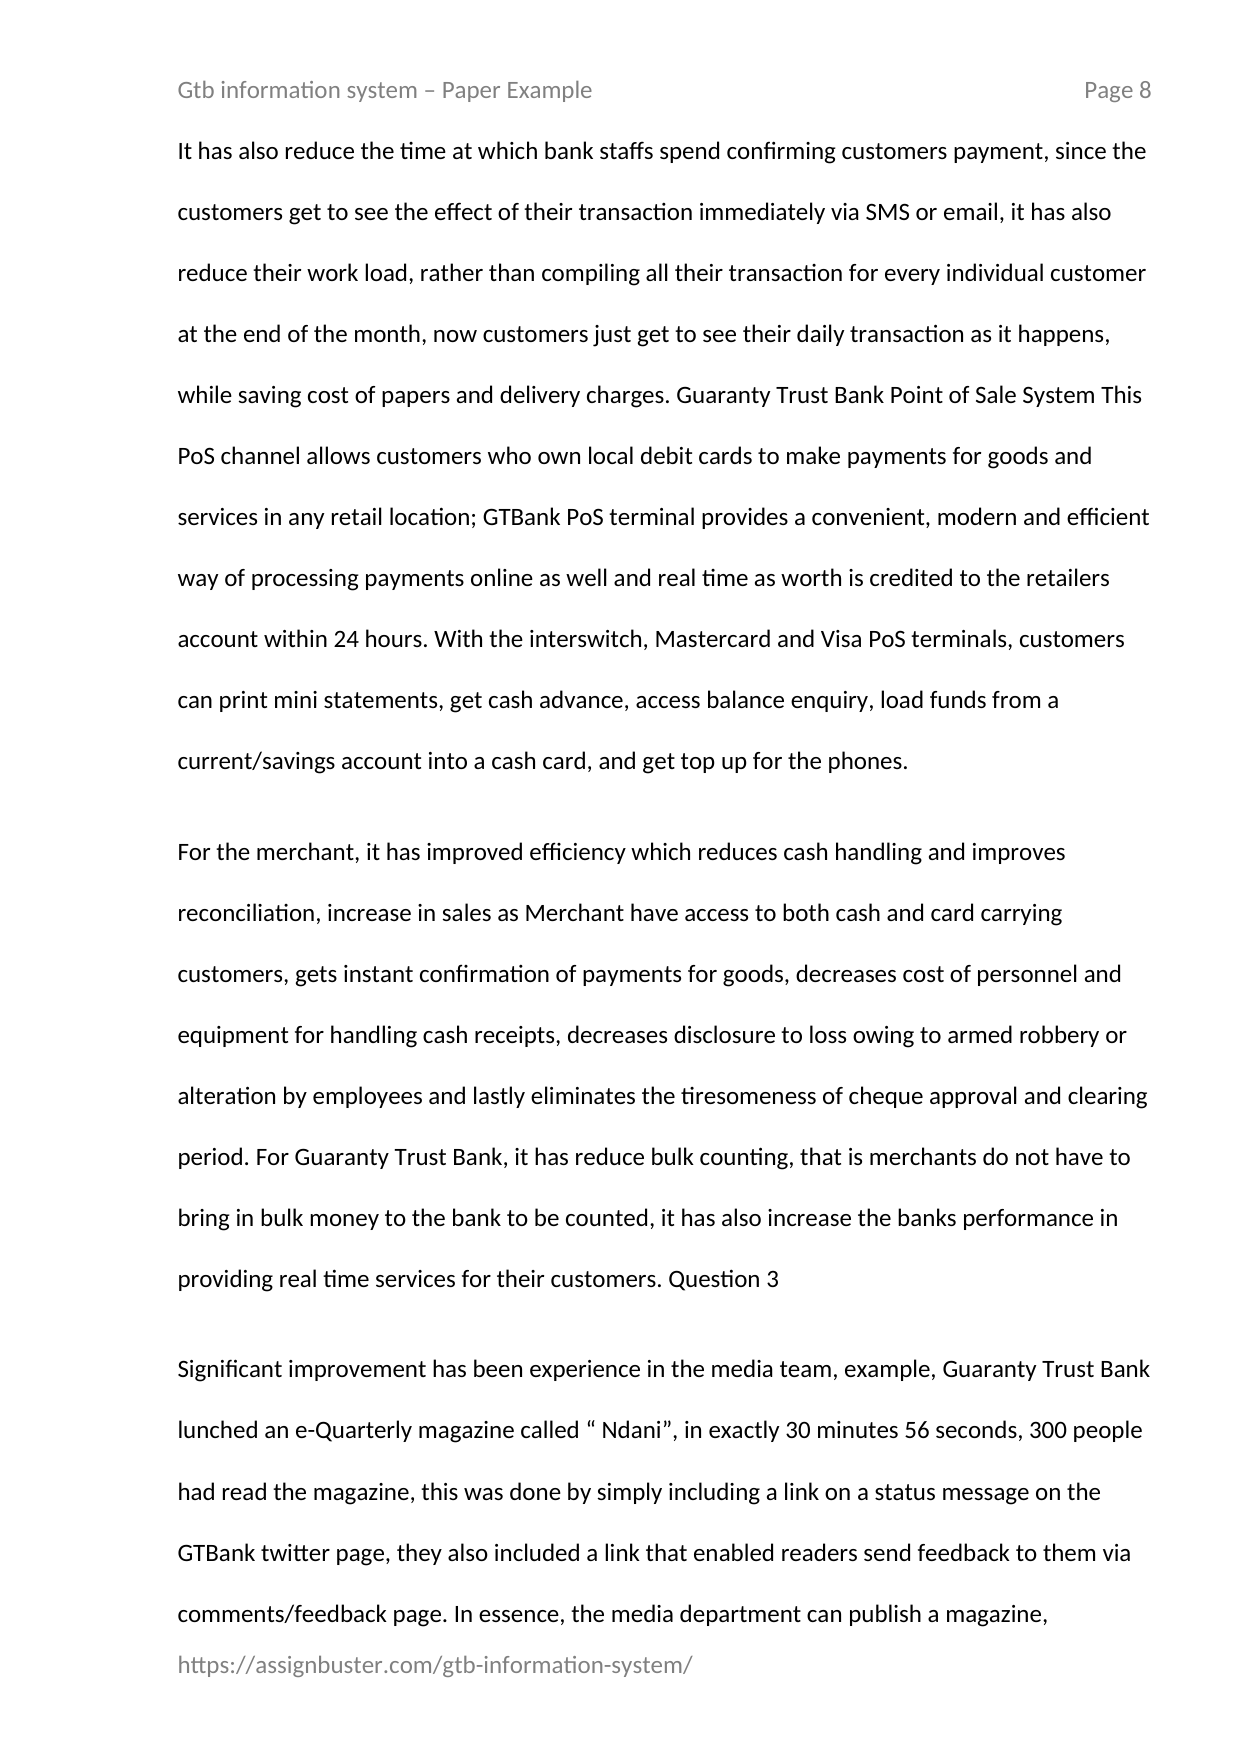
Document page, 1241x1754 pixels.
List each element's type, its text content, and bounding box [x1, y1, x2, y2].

text For the merchant, it has improved efficiency which reduces cash handling and improves reconciliation, increase in sales as Merchant have access to both cash and card carrying customers, gets instant confirmation of payments for goods, decreases cost of personnel and equipment for handling cash receipts, decreases disclosure to loss owing to armed robbery or alteration by employees and lastly eliminates the tiresomeness of cheque approval and clearing period. For Guaranty Trust Bank, it has reduce bulk counting, that is merchants do not have to bring in bulk money to the bank to be counted, it has also increase the banks performance in providing real time services for their customers. Question 3 [177, 836, 1152, 1293]
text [177, 1353, 1152, 1628]
text It has also reduce the time at which bank staffs spend confirming customers payment, since the customers get to see the effect of their transaction immediately via SMS or email, it has also reduce their work load, rather than compiling all their transaction for every individual customer at the end of the month, now customers just get to see their daily transaction as it happens, while saving cost of papers and delivery charges. Guaranty Trust Bank Point of Sale System This PoS channel allows customers who own local debit cards to make payments for goods and services in any retail location; GTBank PoS terminal provides a convenient, modern and efficient way of processing payments online as well and real time as worth is credited to the retailers account within 24 hours. With the interswitch, Mastercard and Visa PoS terminals, customers can print mini statements, get cash advance, access balance enquiry, load funds from a current/savings account into a cash card, and get top up for the phones. [177, 135, 1152, 776]
